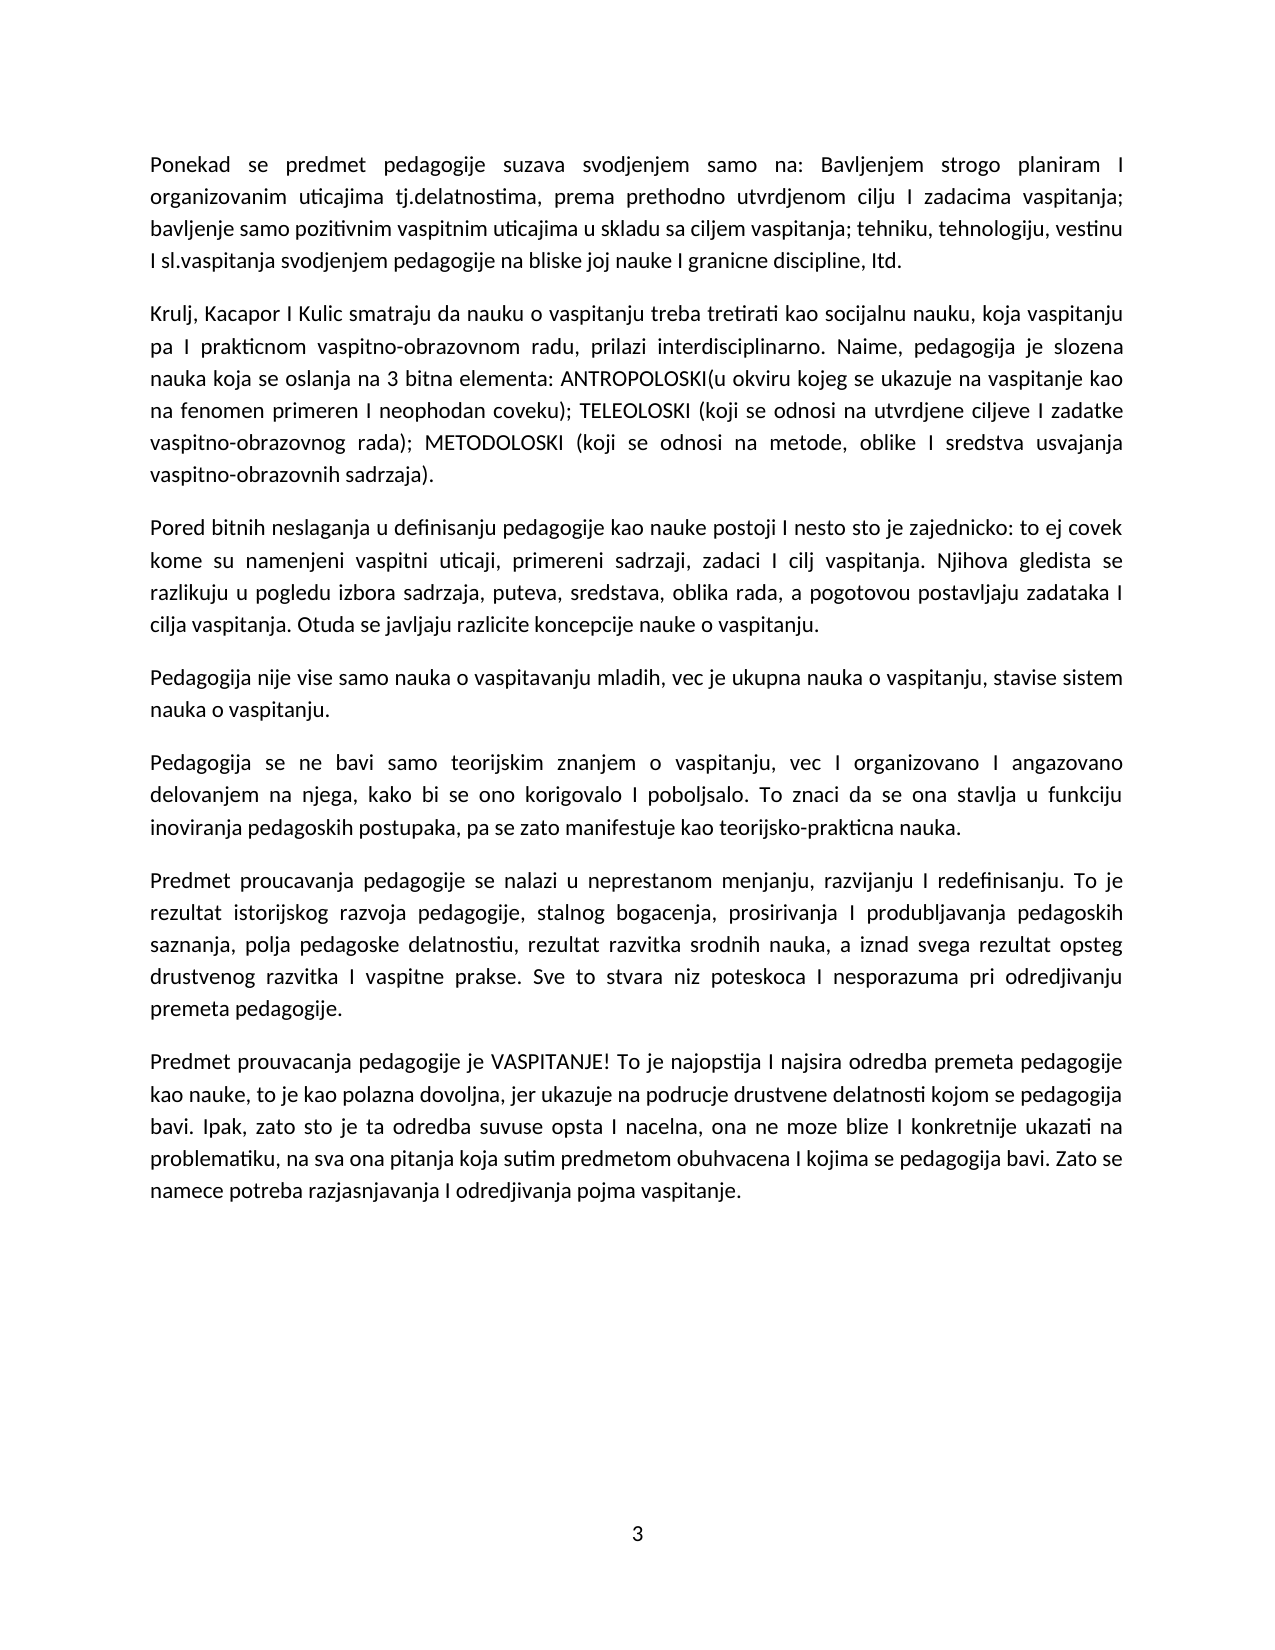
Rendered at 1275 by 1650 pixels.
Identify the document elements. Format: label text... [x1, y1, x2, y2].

text Pedagogija se ne bavi samo teorijskim znanjem o vaspitanju, vec I organizovano I angazovano delovanjem na njega, kako bi se ono korigovalo I poboljsalo. To znaci da se ona stavlja u funkciju inoviranja pedagoskih postupaka, pa se zato manifestuje kao teorijsko-prakticna nauka. [150, 748, 1125, 841]
text Ponekad se predmet pedagogije suzava svodjenjem samo na: Bavljenjem strogo planiram I organizovanim uticajima tj.delatnostima, prema prethodno utvrdjenom cilju I zadacima vaspitanja; bavljenje samo pozitivnim vaspitnim uticajima u skladu sa ciljem vaspitanja; tehniku, tehnologiju, vestinu I sl.vaspitanja svodjenjem pedagogije na bliske joj nauke I granicne discipline, Itd. [150, 150, 1125, 274]
text Predmet proucavanja pedagogije se nalazi u neprestanom menjanju, razvijanju I redefinisanju. To je rezultat istorijskog razvoja pedagogije, stalnog bogacenja, prosirivanja I produbljavanja pedagoskih saznanja, polja pedagoske delatnostiu, rezultat razvitka srodnih nauka, a iznad svega rezultat opsteg drustvenog razvitka I vaspitne prakse. Sve to stvara niz poteskoca I nesporazuma pri odredjivanju premeta pedagogije. [150, 866, 1125, 1022]
text Predmet prouvacanja pedagogije je VASPITANJE! To je najopstija I najsira odredba premeta pedagogije kao nauke, to je kao polazna dovoljna, jer ukazuje na podrucje drustvene delatnosti kojom se pedagogija bavi. Ipak, zato sto je ta odredba suvuse opsta I nacelna, ona ne moze blize I konkretnije ukazati na problematiku, na sva ona pitanja koja sutim predmetom obuhvacena I kojima se pedagogija bavi. Zato se namece potreba razjasnjavanja I odredjivanja pojma vaspitanje. [150, 1047, 1125, 1204]
text Pedagogija nije vise samo nauka o vaspitavanju mladih, vec je ukupna nauka o vaspitanju, stavise sistem nauka o vaspitanju. [150, 663, 1125, 723]
text Krulj, Kacapor I Kulic smatraju da nauku o vaspitanju treba tretirati kao socijalnu nauku, koja vaspitanju pa I prakticnom vaspitno-obrazovnom radu, prilazi interdisciplinarno. Naime, pedagogija je slozena nauka koja se oslanja na 3 bitna elementa: ANTROPOLOSKI(u okviru kojeg se ukazuje na vaspitanje kao na fenomen primeren I neophodan coveku); TELEOLOSKI (koji se odnosi na utvrdjene ciljeve I zadatke vaspitno-obrazovnog rada); METODOLOSKI (koji se odnosi na metode, oblike I sredstva usvajanja vaspitno-obrazovnih sadrzaja). [150, 299, 1125, 488]
text Pored bitnih neslaganja u definisanju pedagogije kao nauke postoji I nesto sto je zajednicko: to ej covek kome su namenjeni vaspitni uticaji, primereni sadrzaji, zadaci I cilj vaspitanja. Njihova gledista se razlikuju u pogledu izbora sadrzaja, puteva, sredstava, oblika rada, a pogotovou postavljaju zadataka I cilja vaspitanja. Otuda se javljaju razlicite koncepcije nauke o vaspitanju. [150, 513, 1125, 638]
